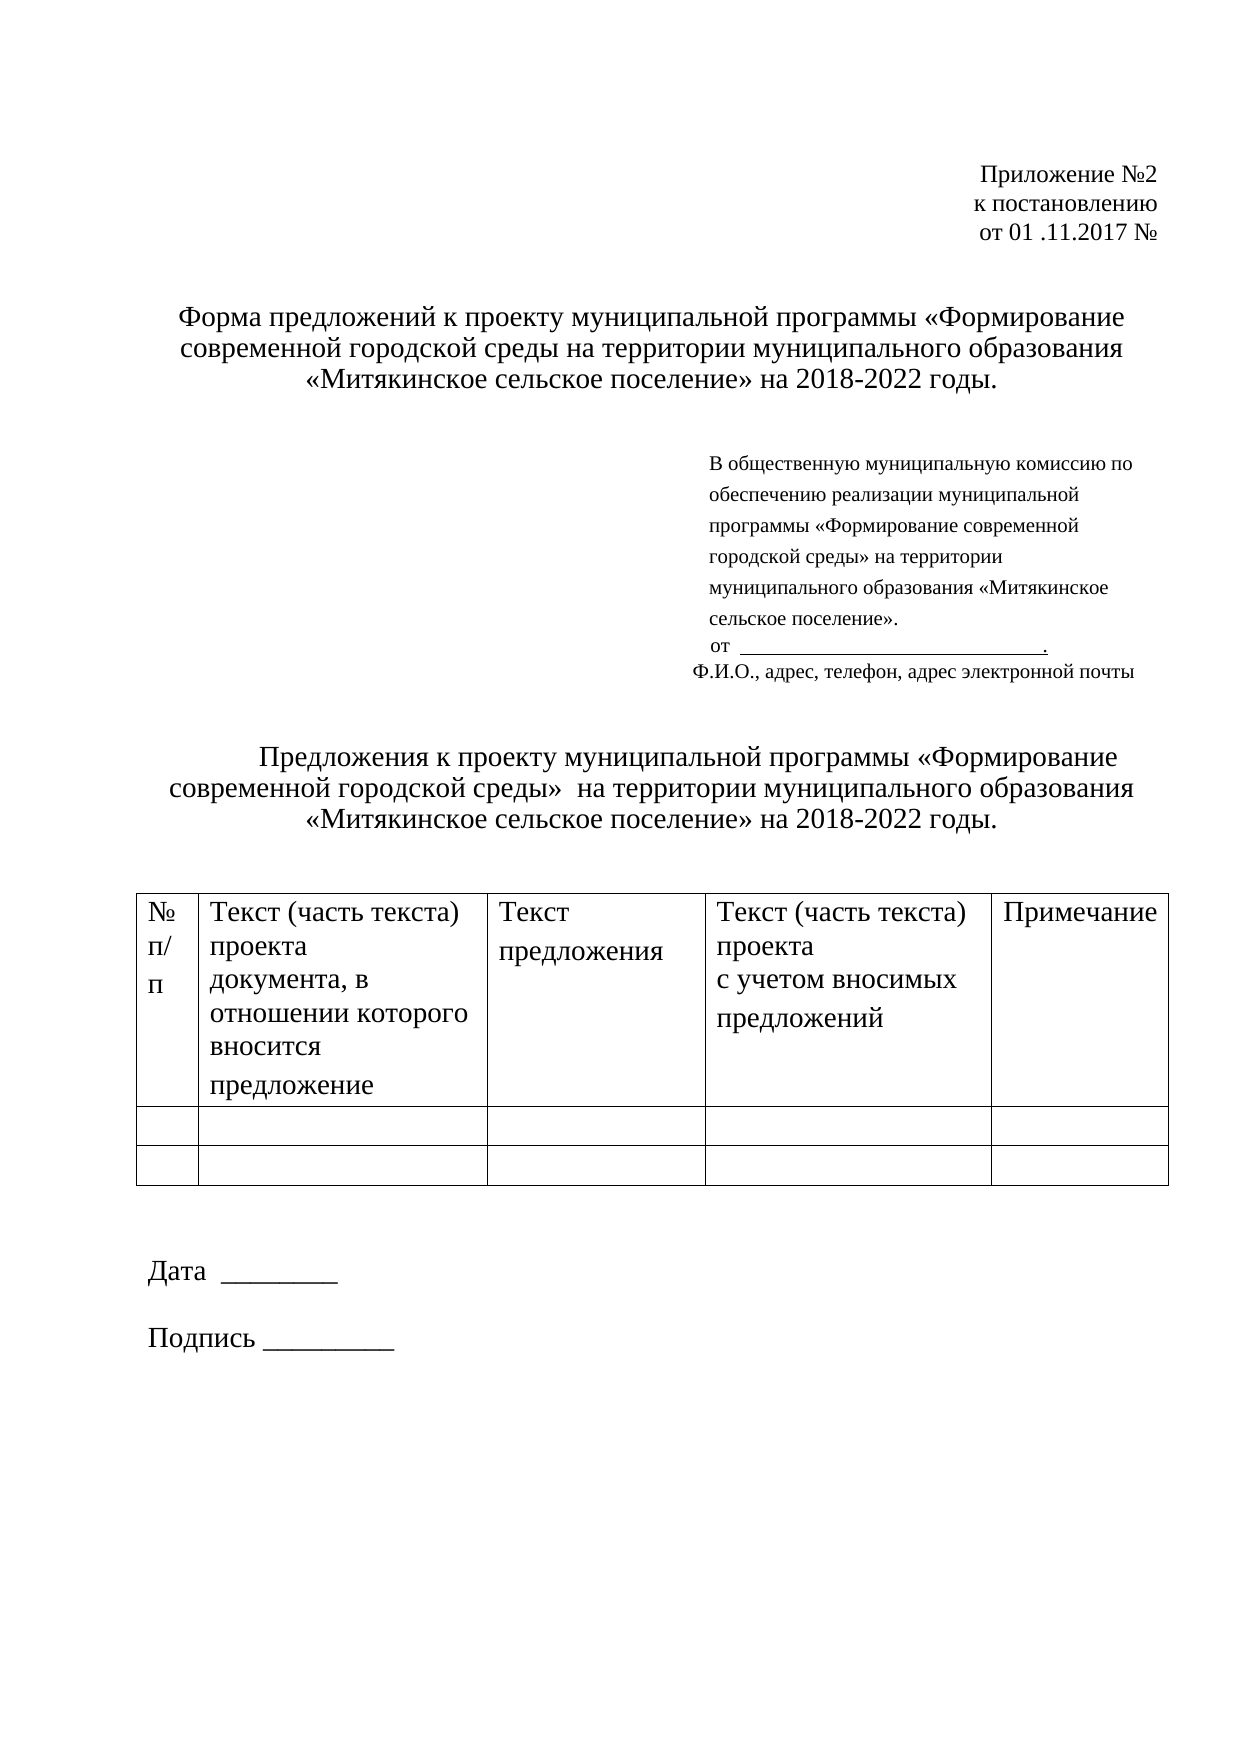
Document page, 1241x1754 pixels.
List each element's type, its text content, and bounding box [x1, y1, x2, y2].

table_cell [992, 1107, 1168, 1145]
text от . [148, 632, 1153, 658]
text от 01 .11.2017 № [650, 217, 1157, 246]
table_cell [137, 1107, 198, 1145]
text Дата ________ [148, 1253, 1157, 1286]
table_cell [137, 1146, 198, 1185]
text Приложение №2 [650, 159, 1157, 188]
table_header Текст предложения [488, 894, 705, 1106]
text к постановлению [650, 188, 1157, 217]
text Форма предложений к проекту муниципальной программы «Формирование современной городской среды на территории муниципального образования «Митякинское сельское поселение» на 2018-2022 годы. [148, 302, 1155, 395]
table_cell [992, 1146, 1168, 1185]
table_header Текст (часть текста) проекта документа, в отношении которого вносится предложение [199, 894, 487, 1106]
table_cell [199, 1107, 487, 1145]
table_cell [706, 1146, 991, 1185]
text Подпись _________ [148, 1320, 1157, 1353]
table_header Примечание [992, 894, 1168, 1106]
table_cell [199, 1146, 487, 1185]
text В общественную муниципальную комиссию по обеспечению реализации муниципальной программы «Формирование современной городской среды» на территории муниципального образования «Митякинское сельское поселение». [709, 446, 1155, 632]
text Предложения к проекту муниципальной программы «Формирование современной городской среды» на территории муниципального образования «Митякинское сельское поселение» на 2018-2022 годы. [148, 742, 1155, 835]
text Ф.И.О., адрес, телефон, адрес электронной почты [148, 658, 1153, 684]
table_cell [488, 1107, 705, 1145]
table_cell [488, 1146, 705, 1185]
table_cell [706, 1107, 991, 1145]
table_header Текст (часть текста) проекта с учетом вносимых предложений [706, 894, 991, 1106]
table_header № п/п [137, 894, 198, 1106]
